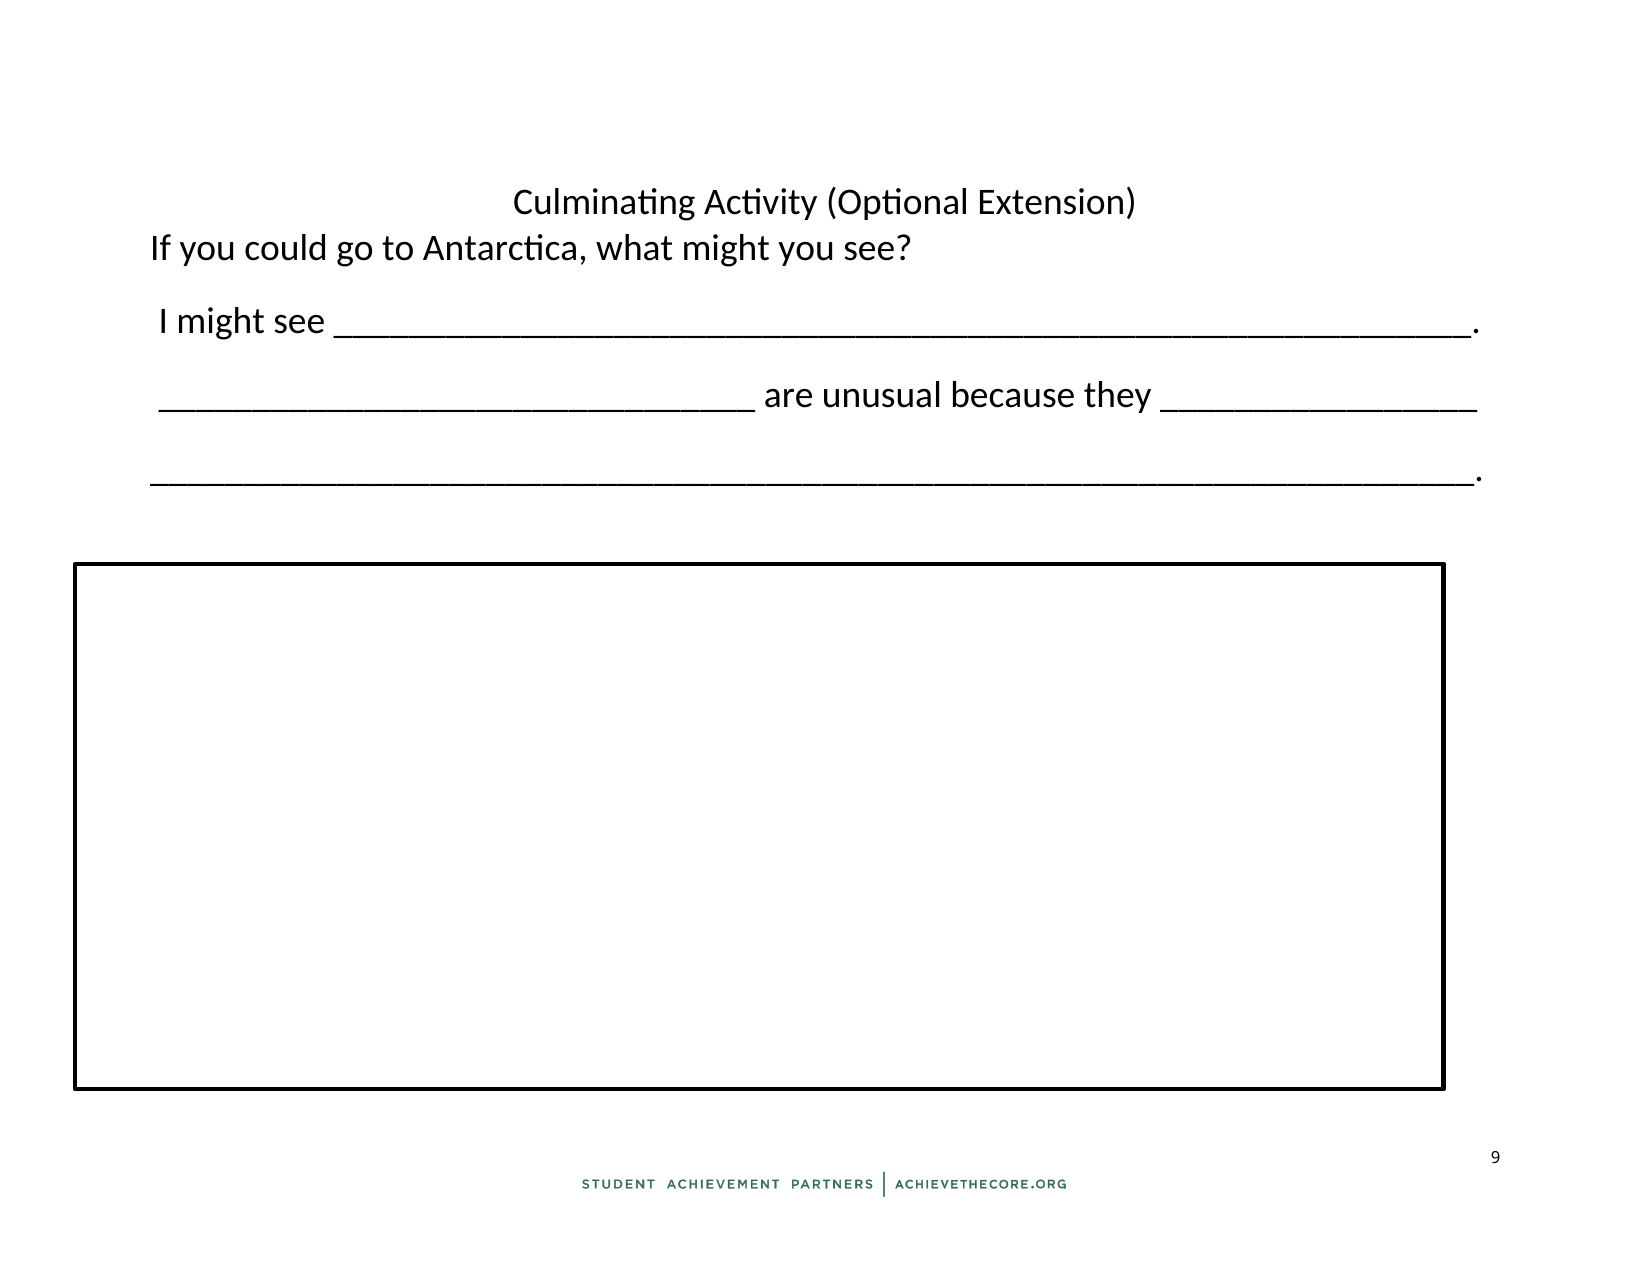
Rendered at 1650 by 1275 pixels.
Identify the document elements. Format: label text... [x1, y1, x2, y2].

picture [571, 1168, 1079, 1200]
text If you could go to Antarctica, what might you see? [150, 224, 1500, 270]
text Culminating Activity (Optional Extension) [150, 178, 1500, 224]
text _______________________________________________________________________. [150, 444, 1500, 490]
text ________________________________ are unusual because they _________________ [150, 371, 1500, 417]
text I might see _____________________________________________________________. [150, 297, 1500, 343]
